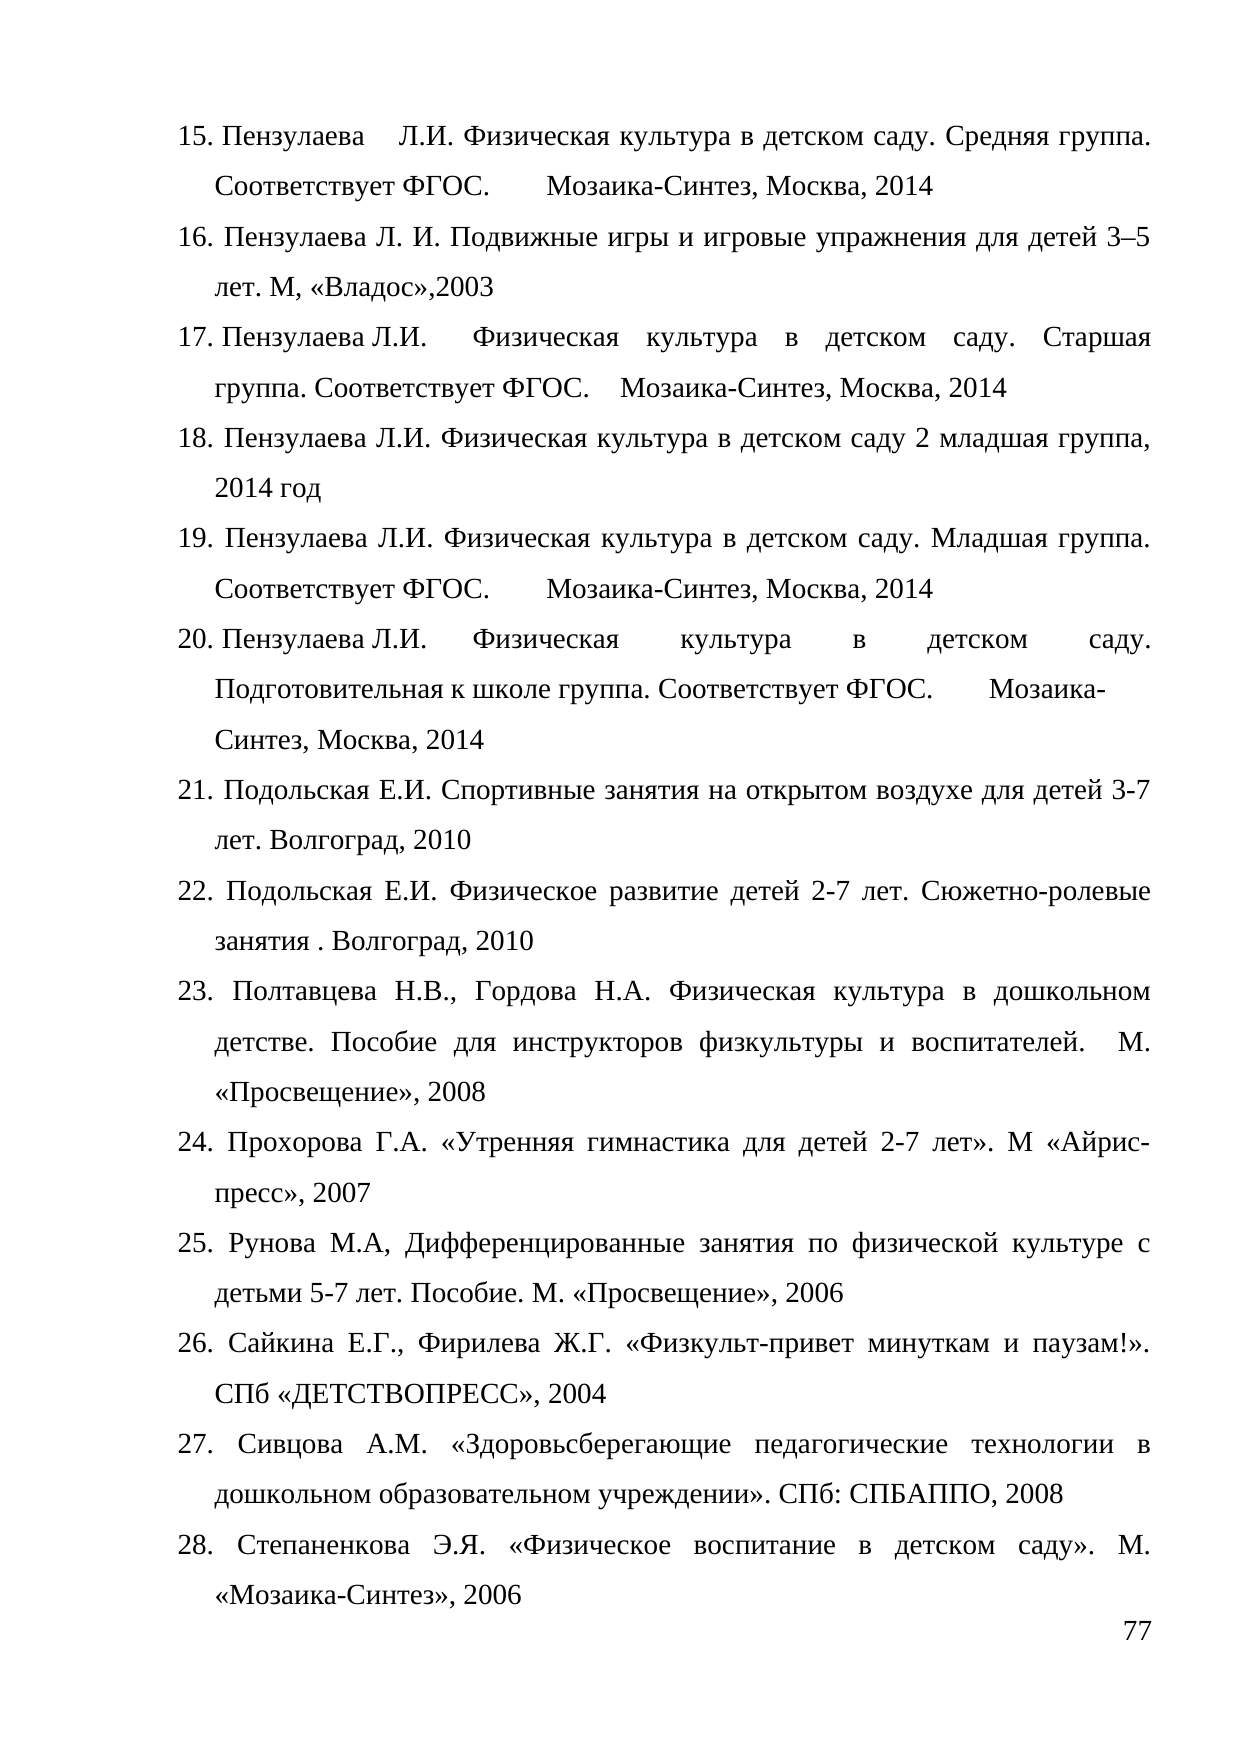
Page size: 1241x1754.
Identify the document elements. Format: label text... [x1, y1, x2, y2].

list Пензулаева Л.И. Физическая культура в детском саду. Средняя группа. Соответствует ФГОС. Мозаика-Синтез, Москва, 2014 [177, 118, 1152, 202]
list Подольская Е.И. Спортивные занятия на открытом воздухе для детей 3-7 лет. Волгоград, 2010 [177, 772, 1152, 856]
list Прохорова Г.А. «Утренняя гимнастика для детей 2-7 лет». М «Айрис-пресс», 2007 [177, 1124, 1152, 1208]
list Пензулаева Л.И. Физическая культура в детском саду. Подготовительная к школе группа. Соответствует ФГОС. Мозаика-Синтез, Москва, 2014 [177, 621, 1152, 755]
list Пензулаева Л.И. Физическая культура в детском саду. Старшая группа. Соответствует ФГОС. Мозаика-Синтез, Москва, 2014 [177, 319, 1152, 403]
list Рунова М.А, Дифференцированные занятия по физической культуре с детьми 5-7 лет. Пособие. М. «Просвещение», 2006 [177, 1225, 1152, 1309]
list Сивцова А.М. «Здоровьсберегающие педагогические технологии в дошкольном образовательном учреждении». СПб: СПБАППО, 2008 [177, 1426, 1152, 1510]
list Пензулаева Л.И. Физическая культура в детском саду 2 младшая группа, 2014 год [177, 420, 1152, 504]
list Полтавцева Н.В., Гордова Н.А. Физическая культура в дошкольном детстве. Пособие для инструкторов физкультуры и воспитателей. М. «Просвещение», 2008 [177, 973, 1152, 1108]
list Пензулаева Л. И. Подвижные игры и игровые упражнения для детей 3–5 лет. М, «Владос»,2003 [177, 219, 1152, 303]
list Сайкина Е.Г., Фирилева Ж.Г. «Физкульт-привет минуткам и паузам!». СПб «ДЕТСТВОПРЕСС», 2004 [177, 1326, 1152, 1409]
list Подольская Е.И. Физическое развитие детей 2-7 лет. Сюжетно-ролевые занятия . Волгоград, 2010 [177, 873, 1152, 957]
list Пензулаева Л.И. Физическая культура в детском саду. Младшая группа. Соответствует ФГОС. Мозаика-Синтез, Москва, 2014 [177, 521, 1152, 604]
list Степаненкова Э.Я. «Физическое воспитание в детском саду». М. «Мозаика-Синтез», 2006 [177, 1527, 1152, 1611]
